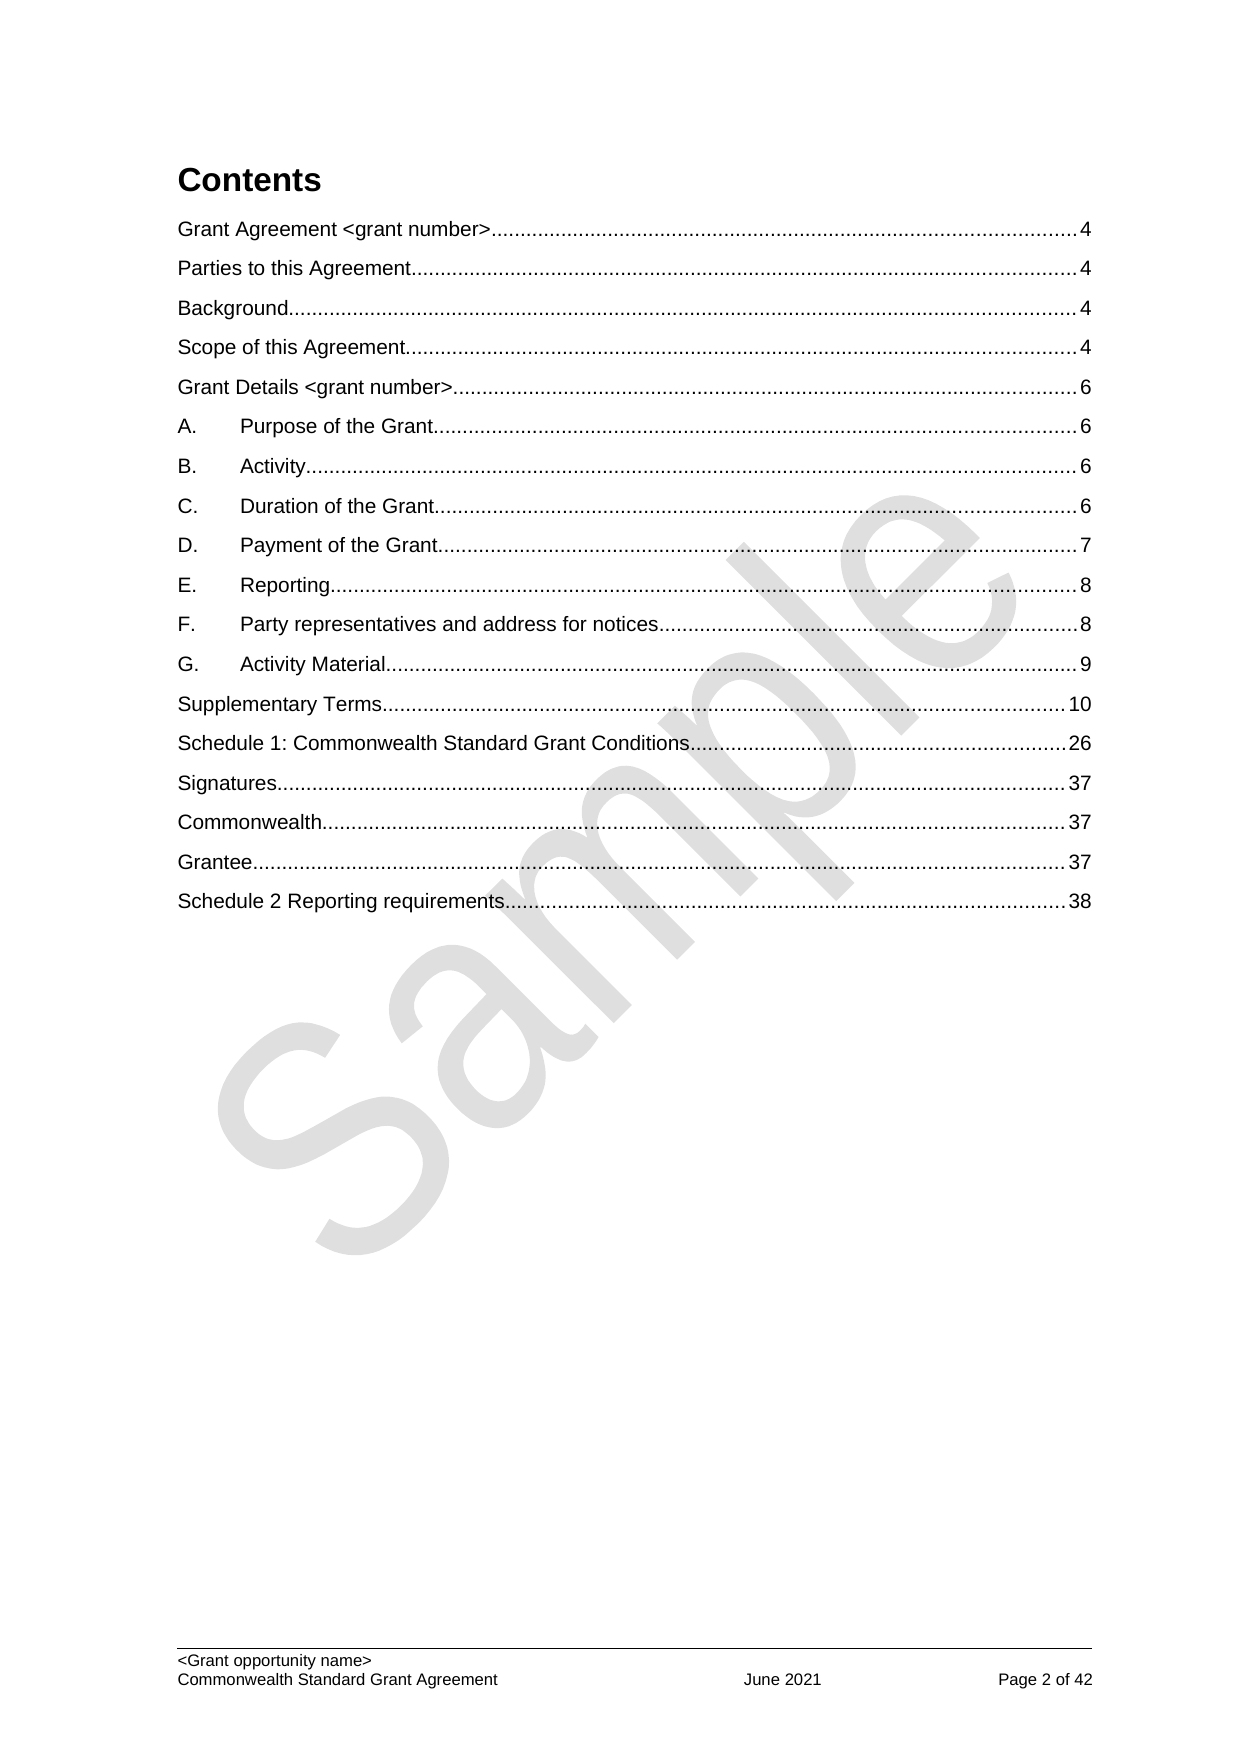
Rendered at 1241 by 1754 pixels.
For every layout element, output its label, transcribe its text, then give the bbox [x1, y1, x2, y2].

text Supplementary Terms 10 [177, 686, 1092, 715]
text Scope of this Agreement 4 [177, 330, 1092, 359]
text Parties to this Agreement 4 [177, 251, 1092, 280]
text E. Reporting 8 [177, 567, 1092, 597]
text B. Activity 6 [177, 449, 1092, 478]
text Signatures 37 [177, 765, 1092, 794]
text Grant Agreement <grant number> 4 [177, 211, 1092, 240]
text Background 4 [177, 290, 1092, 319]
text Schedule 1: Commonwealth Standard Grant Conditions 26 [177, 726, 1092, 755]
text C. Duration of the Grant 6 [177, 488, 1092, 517]
text Grant Details <grant number> 6 [177, 369, 1092, 399]
text Grantee 37 [177, 844, 1092, 874]
subtitle Contents [177, 160, 1092, 199]
text Schedule 2 Reporting requirements 38 [177, 884, 1092, 913]
text A. Purpose of the Grant 6 [177, 409, 1092, 438]
text F. Party representatives and address for notices 8 [177, 607, 1092, 636]
text Commonwealth 37 [177, 805, 1092, 834]
text D. Payment of the Grant 7 [177, 528, 1092, 557]
text G. Activity Material 9 [177, 647, 1092, 676]
